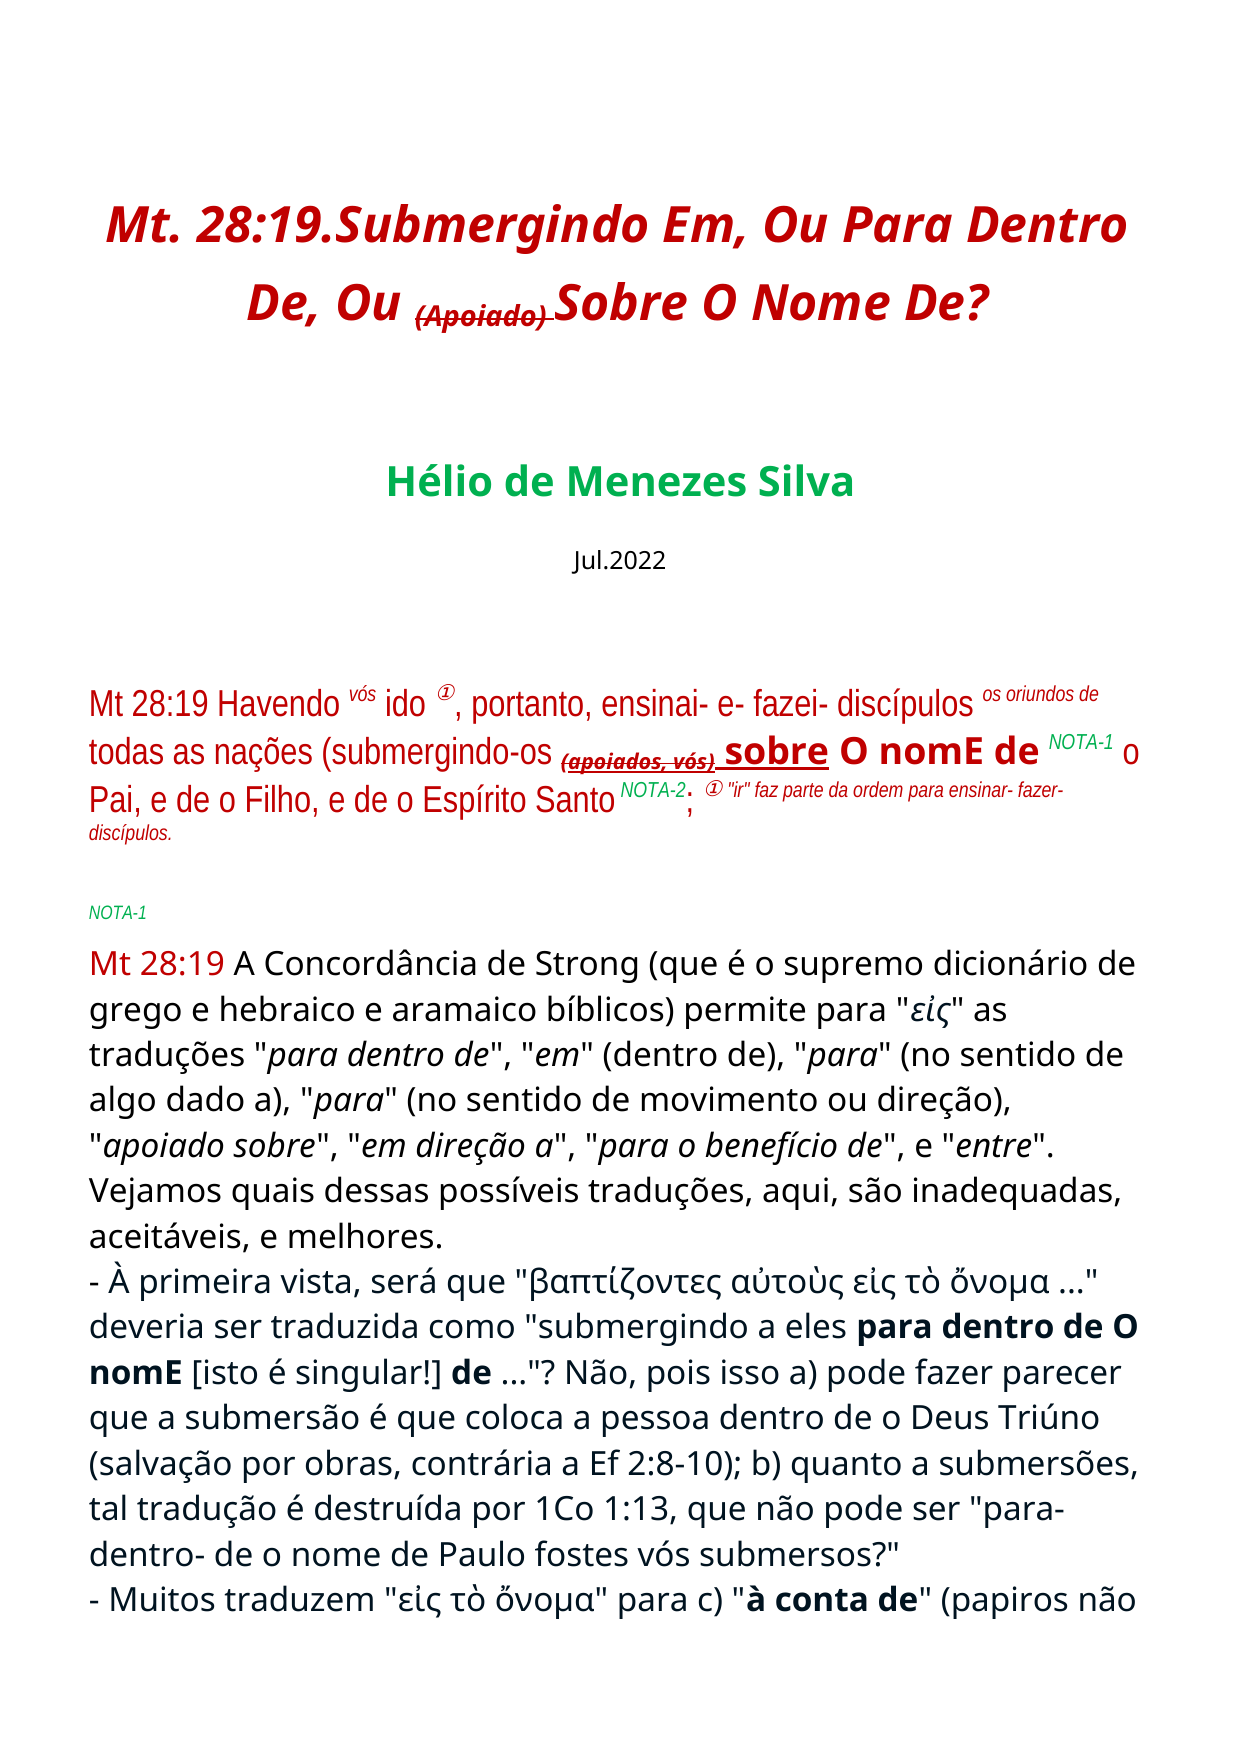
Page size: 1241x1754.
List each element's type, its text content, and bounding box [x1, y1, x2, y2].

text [89, 902, 1152, 1621]
text Jul.2022 [89, 509, 1152, 577]
subtitle Mt. 28:19.Submergindo Em, Ou Para Dentro De, Ou (Apoiado) Sobre O Nome De? [89, 189, 1152, 335]
text Mt 28:19 Havendo vós ido ①, portanto, ensinai- e- fazei- discípulos os oriundos de todas as nações (submergindo-os (apoiados, vós) sobre O nomE de NOTA-1 o Pai, e de o Filho, e de o Espírito Santo NOTA-2; ① "ir" faz parte da ordem para ensinar- fazer- discípulos. [89, 679, 1152, 863]
text Hélio de Menezes Silva [89, 452, 1152, 509]
